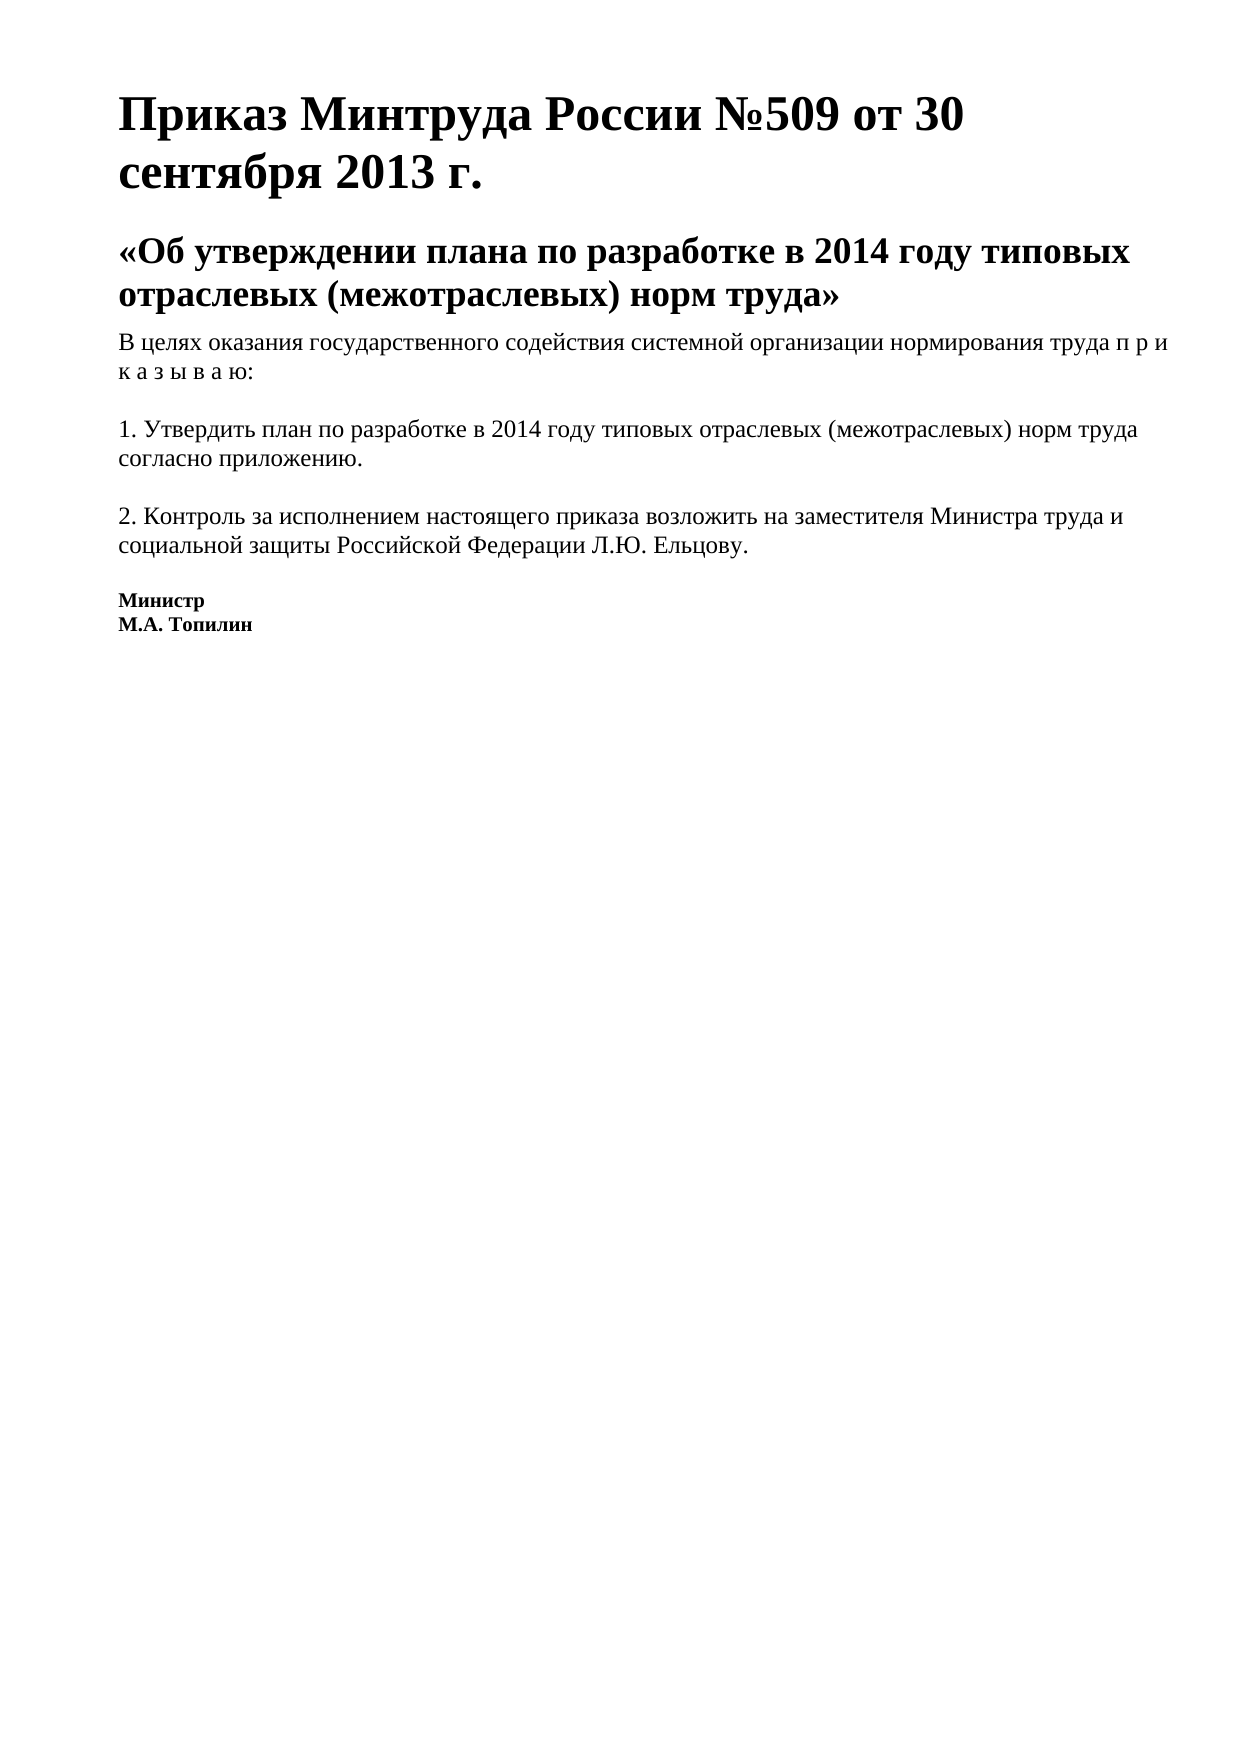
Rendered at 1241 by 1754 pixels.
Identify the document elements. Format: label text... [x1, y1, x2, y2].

text 2. Контроль за исполнением настоящего приказа возложить на заместителя Министра труда и социальной защиты Российской Федерации Л.Ю. Ельцову. [118, 501, 1181, 559]
text В целях оказания государственного содействия системной организации нормирования труда п р и к а з ы в а ю: [118, 327, 1181, 385]
subtitle «Об утверждении плана по разработке в 2014 году типовых отраслевых (межотраслевых) норм труда» [118, 228, 1181, 315]
text 1. Утвердить план по разработке в 2014 году типовых отраслевых (межотраслевых) норм труда согласно приложению. [118, 414, 1181, 472]
subtitle Министр М.А. Топилин [118, 588, 1181, 636]
subtitle Приказ Минтруда России №509 от 30 сентября 2013 г. [118, 84, 1181, 199]
